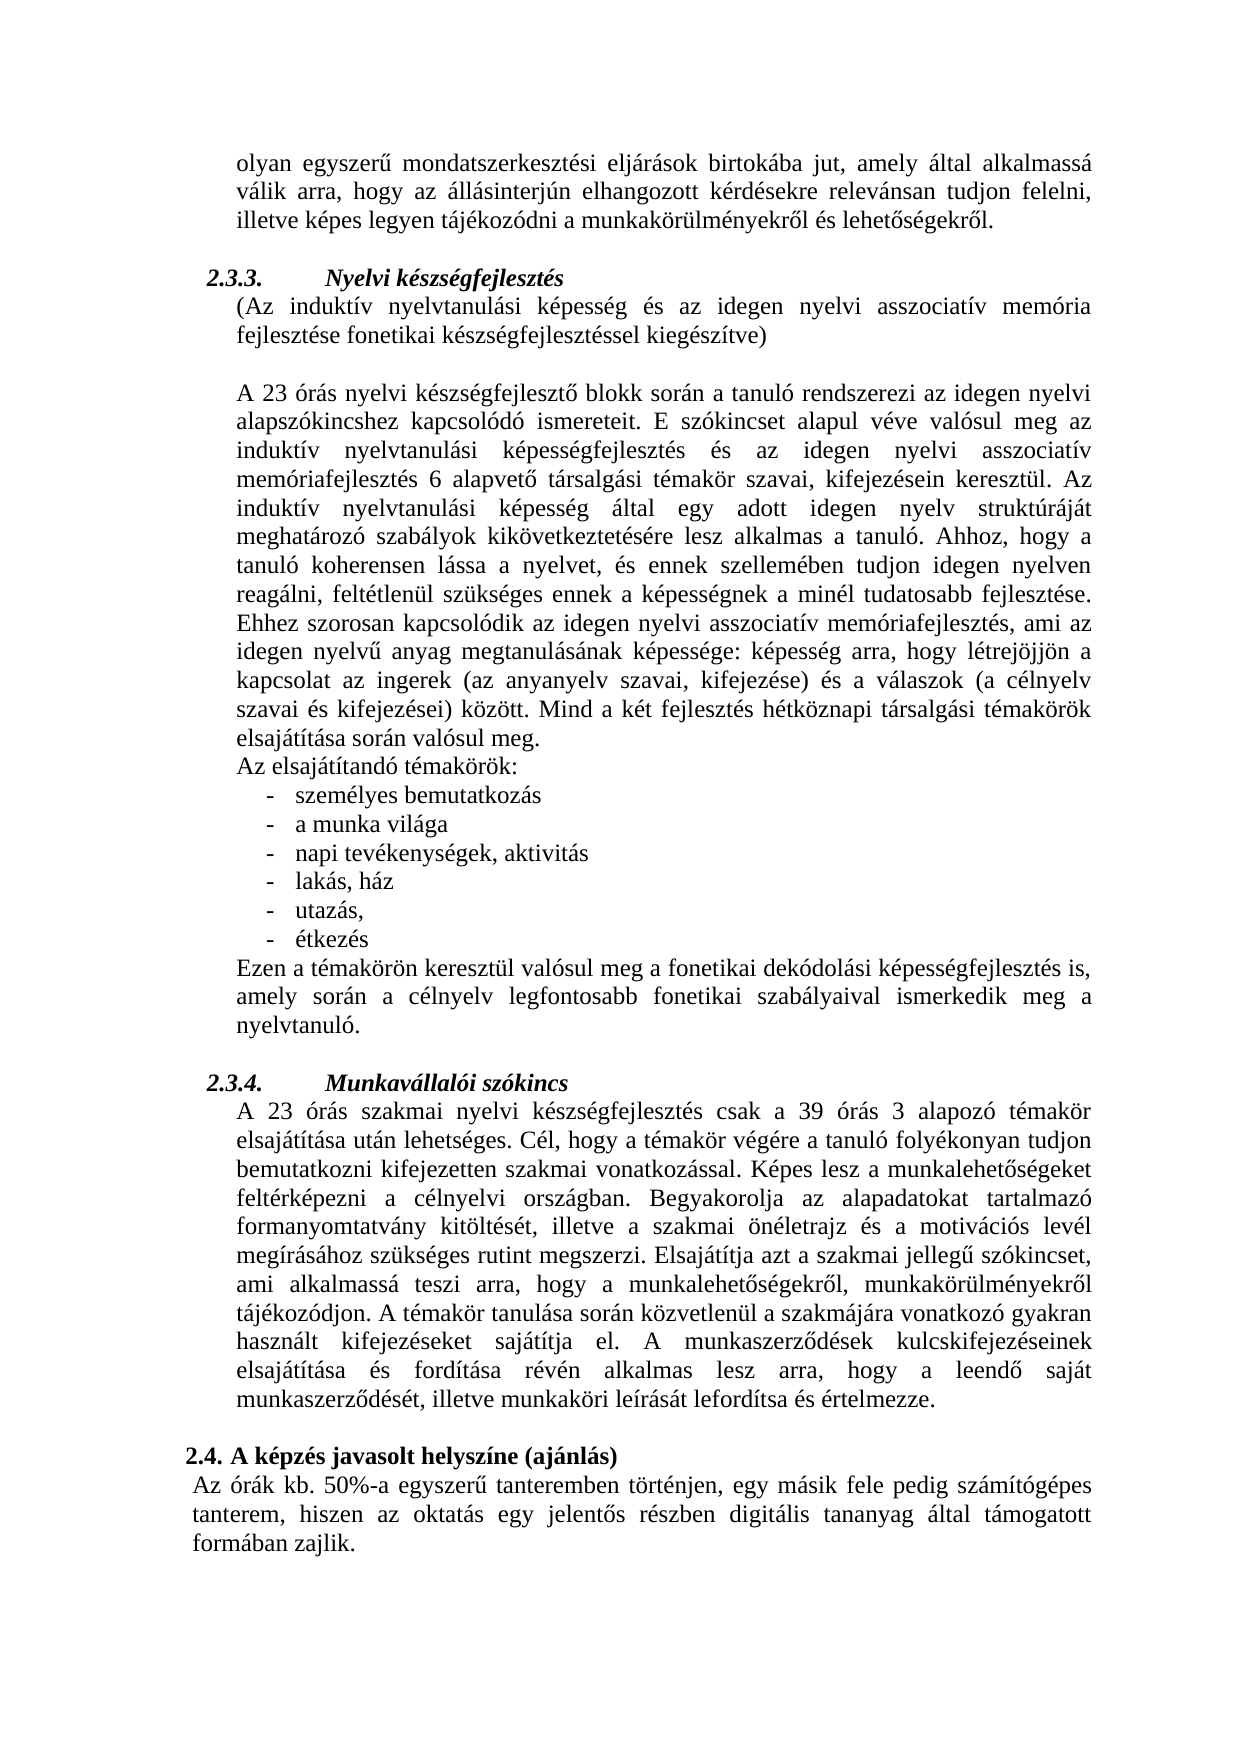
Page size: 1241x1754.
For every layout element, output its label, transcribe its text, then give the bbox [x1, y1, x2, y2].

text - napi tevékenységek, aktivitás [266, 838, 1093, 866]
list A képzés javasolt helyszíne (ajánlás) [185, 1441, 1093, 1470]
text - lakás, ház [266, 866, 1093, 895]
text Ezen a témakörön keresztül valósul meg a fonetikai dekódolási képességfejlesztés is, amely során a célnyelv legfontosabb fonetikai szabályaival ismerkedik meg a nyelvtanuló. [236, 953, 1093, 1039]
text - személyes bemutatkozás [266, 780, 1093, 809]
list Munkavállalói szókincs [207, 1068, 1093, 1096]
text - étkezés [266, 924, 1093, 953]
text (Az induktív nyelvtanulási képesség és az idegen nyelvi asszociatív memória fejlesztése fonetikai készségfejlesztéssel kiegészítve) [236, 291, 1093, 349]
text A 23 órás nyelvi készségfejlesztő blokk során a tanuló rendszerezi az idegen nyelvi alapszókincshez kapcsolódó ismereteit. E szókincset alapul véve valósul meg az induktív nyelvtanulási képességfejlesztés és az idegen nyelvi asszociatív memóriafejlesztés 6 alapvető társalgási témakör szavai, kifejezésein keresztül. Az induktív nyelvtanulási képesség által egy adott idegen nyelv struktúráját meghatározó szabályok kikövetkeztetésére lesz alkalmas a tanuló. Ahhoz, hogy a tanuló koherensen lássa a nyelvet, és ennek szellemében tudjon idegen nyelven reagálni, feltétlenül szükséges ennek a képességnek a minél tudatosabb fejlesztése. Ehhez szorosan kapcsolódik az idegen nyelvi asszociatív memóriafejlesztés, ami az idegen nyelvű anyag megtanulásának képessége: képesség arra, hogy létrejöjjön a kapcsolat az ingerek (az anyanyelv szavai, kifejezése) és a válaszok (a célnyelv szavai és kifejezései) között. Mind a két fejlesztés hétköznapi társalgási témakörök elsajátítása során valósul meg. [236, 378, 1093, 751]
text A 23 órás szakmai nyelvi készségfejlesztés csak a 39 órás 3 alapozó témakör elsajátítása után lehetséges. Cél, hogy a témakör végére a tanuló folyékonyan tudjon bemutatkozni kifejezetten szakmai vonatkozással. Képes lesz a munkalehetőségeket feltérképezni a célnyelvi országban. Begyakorolja az alapadatokat tartalmazó formanyomtatvány kitöltését, illetve a szakmai önéletrajz és a motivációs levél megírásához szükséges rutint megszerzi. Elsajátítja azt a szakmai jellegű szókincset, ami alkalmassá teszi arra, hogy a munkalehetőségekről, munkakörülményekről tájékozódjon. A témakör tanulása során közvetlenül a szakmájára vonatkozó gyakran használt kifejezéseket sajátítja el. A munkaszerződések kulcskifejezéseinek elsajátítása és fordítása révén alkalmas lesz arra, hogy a leendő saját munkaszerződését, illetve munkaköri leírását lefordítsa és értelmezze. [236, 1096, 1093, 1413]
text - utazás, [266, 895, 1093, 924]
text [236, 148, 1093, 234]
list Nyelvi készségfejlesztés [207, 263, 1093, 291]
text Az elsajátítandó témakörök: [236, 751, 1093, 780]
text - a munka világa [266, 809, 1093, 838]
text Az órák kb. 50%-a egyszerű tanteremben történjen, egy másik fele pedig számítógépes tanterem, hiszen az oktatás egy jelentős részben digitális tananyag által támogatott formában zajlik. [192, 1470, 1093, 1556]
